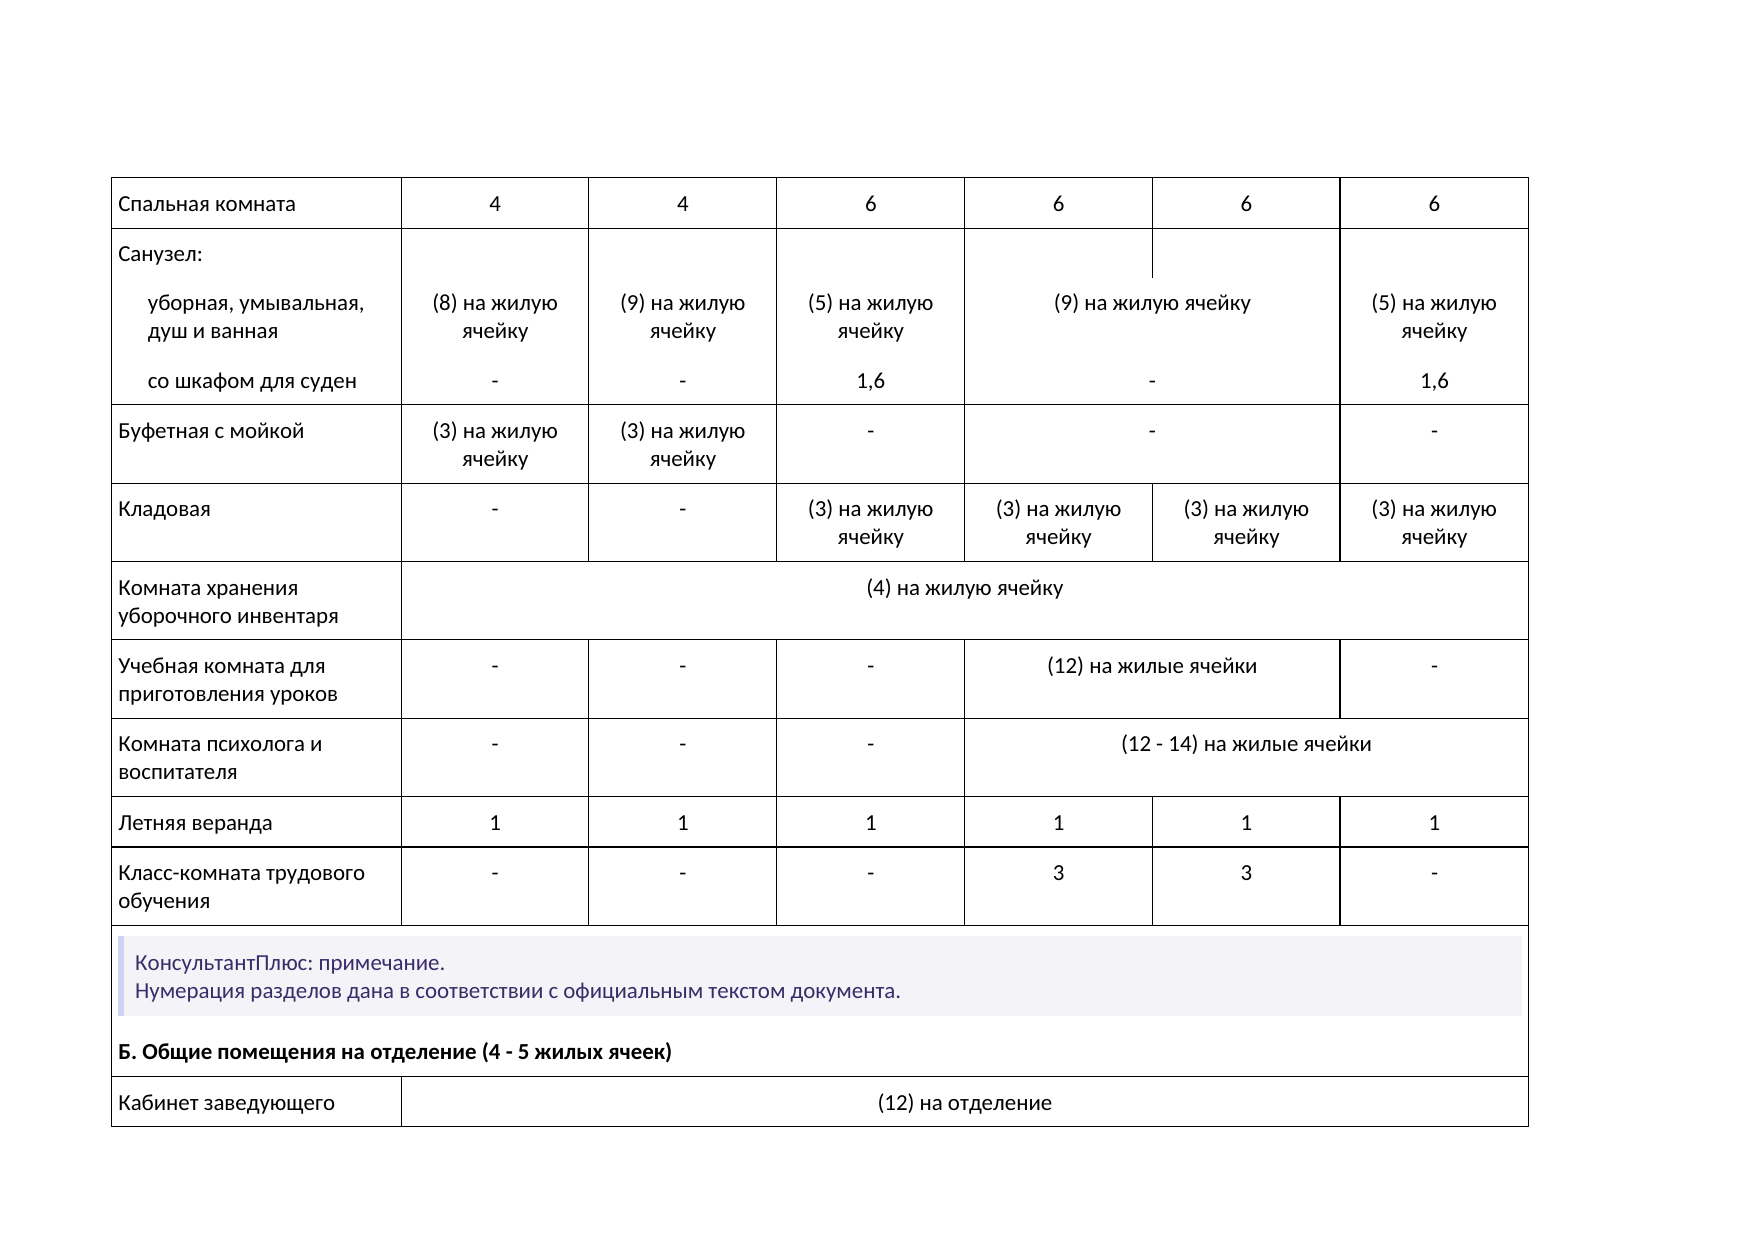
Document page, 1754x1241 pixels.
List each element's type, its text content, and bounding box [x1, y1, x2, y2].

table_cell Летняя веранда [112, 797, 401, 846]
table_cell - [402, 355, 588, 404]
table_cell - [589, 640, 776, 718]
table_cell - [402, 848, 588, 925]
table_cell 1 [777, 797, 964, 846]
table_cell - [777, 640, 964, 718]
table_cell (12) на жилые ячейки [965, 640, 1339, 718]
table_cell - [402, 640, 588, 718]
table_cell Учебная комната для приготовления уроков [112, 640, 401, 718]
table_cell Комната психолога и воспитателя [112, 719, 401, 796]
table_cell [589, 229, 776, 278]
table_cell 6 [1341, 178, 1528, 227]
table_cell - [589, 355, 776, 404]
table_cell (3) на жилую ячейку [1153, 484, 1339, 561]
table_cell - [965, 355, 1339, 404]
table_cell - [589, 848, 776, 925]
table_cell (9) на жилую ячейку [589, 278, 776, 355]
table_cell Комната хранения уборочного инвентаря [112, 562, 401, 639]
table_cell (5) на жилую ячейку [1341, 278, 1528, 355]
table_cell Б. Общие помещения на отделение (4 - 5 жилых ячеек) [112, 1027, 1528, 1076]
table_cell (8) на жилую ячейку [402, 278, 588, 355]
table_cell - [777, 848, 964, 925]
table_cell - [777, 719, 964, 796]
table_cell 1 [402, 797, 588, 846]
table_cell (9) на жилую ячейку [965, 278, 1339, 355]
table_cell [965, 229, 1152, 278]
table_cell 1 [589, 797, 776, 846]
table_cell - [965, 405, 1339, 483]
table_cell 1 [1341, 797, 1528, 846]
table_cell (3) на жилую ячейку [777, 484, 964, 561]
table_cell 6 [965, 178, 1152, 227]
table_cell 4 [589, 178, 776, 227]
table_cell - [402, 719, 588, 796]
table_cell - [589, 719, 776, 796]
table_cell Санузел: [112, 229, 401, 278]
table_cell - [402, 484, 588, 561]
table_cell (3) на жилую ячейку [1341, 484, 1528, 561]
table_cell 1,6 [1341, 355, 1528, 404]
table_cell Кладовая [112, 484, 401, 561]
table_cell (3) на жилую ячейку [402, 405, 588, 483]
table_cell Класс-комната трудового обучения [112, 848, 401, 925]
table_cell [112, 926, 1528, 1027]
table_cell 1 [965, 797, 1152, 846]
table_cell [1341, 229, 1528, 278]
table_cell (12 - 14) на жилые ячейки [965, 719, 1528, 796]
table_cell Буфетная с мойкой [112, 405, 401, 483]
table_cell Спальная комната [112, 178, 401, 227]
table_cell уборная, умывальная, душ и ванная [112, 278, 401, 355]
table_cell - [1341, 640, 1528, 718]
table_cell 6 [1153, 178, 1339, 227]
table_cell Кабинет заведующего [112, 1077, 401, 1126]
table_cell [402, 229, 588, 278]
table_cell со шкафом для суден [112, 355, 401, 404]
table_cell - [1341, 405, 1528, 483]
table_cell [777, 229, 964, 278]
table_cell (3) на жилую ячейку [589, 405, 776, 483]
table_cell 6 [777, 178, 964, 227]
table_cell - [777, 405, 964, 483]
table_cell 1,6 [777, 355, 964, 404]
table_cell (5) на жилую ячейку [777, 278, 964, 355]
table_cell 3 [965, 848, 1152, 925]
table_cell - [589, 484, 776, 561]
table_cell (12) на отделение [402, 1077, 1528, 1126]
table_cell (4) на жилую ячейку [402, 562, 1528, 639]
table_cell [1153, 229, 1339, 278]
table_cell 3 [1153, 848, 1339, 925]
table_cell (3) на жилую ячейку [965, 484, 1152, 561]
table_cell 1 [1153, 797, 1339, 846]
table_cell - [1341, 848, 1528, 925]
table_cell 4 [402, 178, 588, 227]
